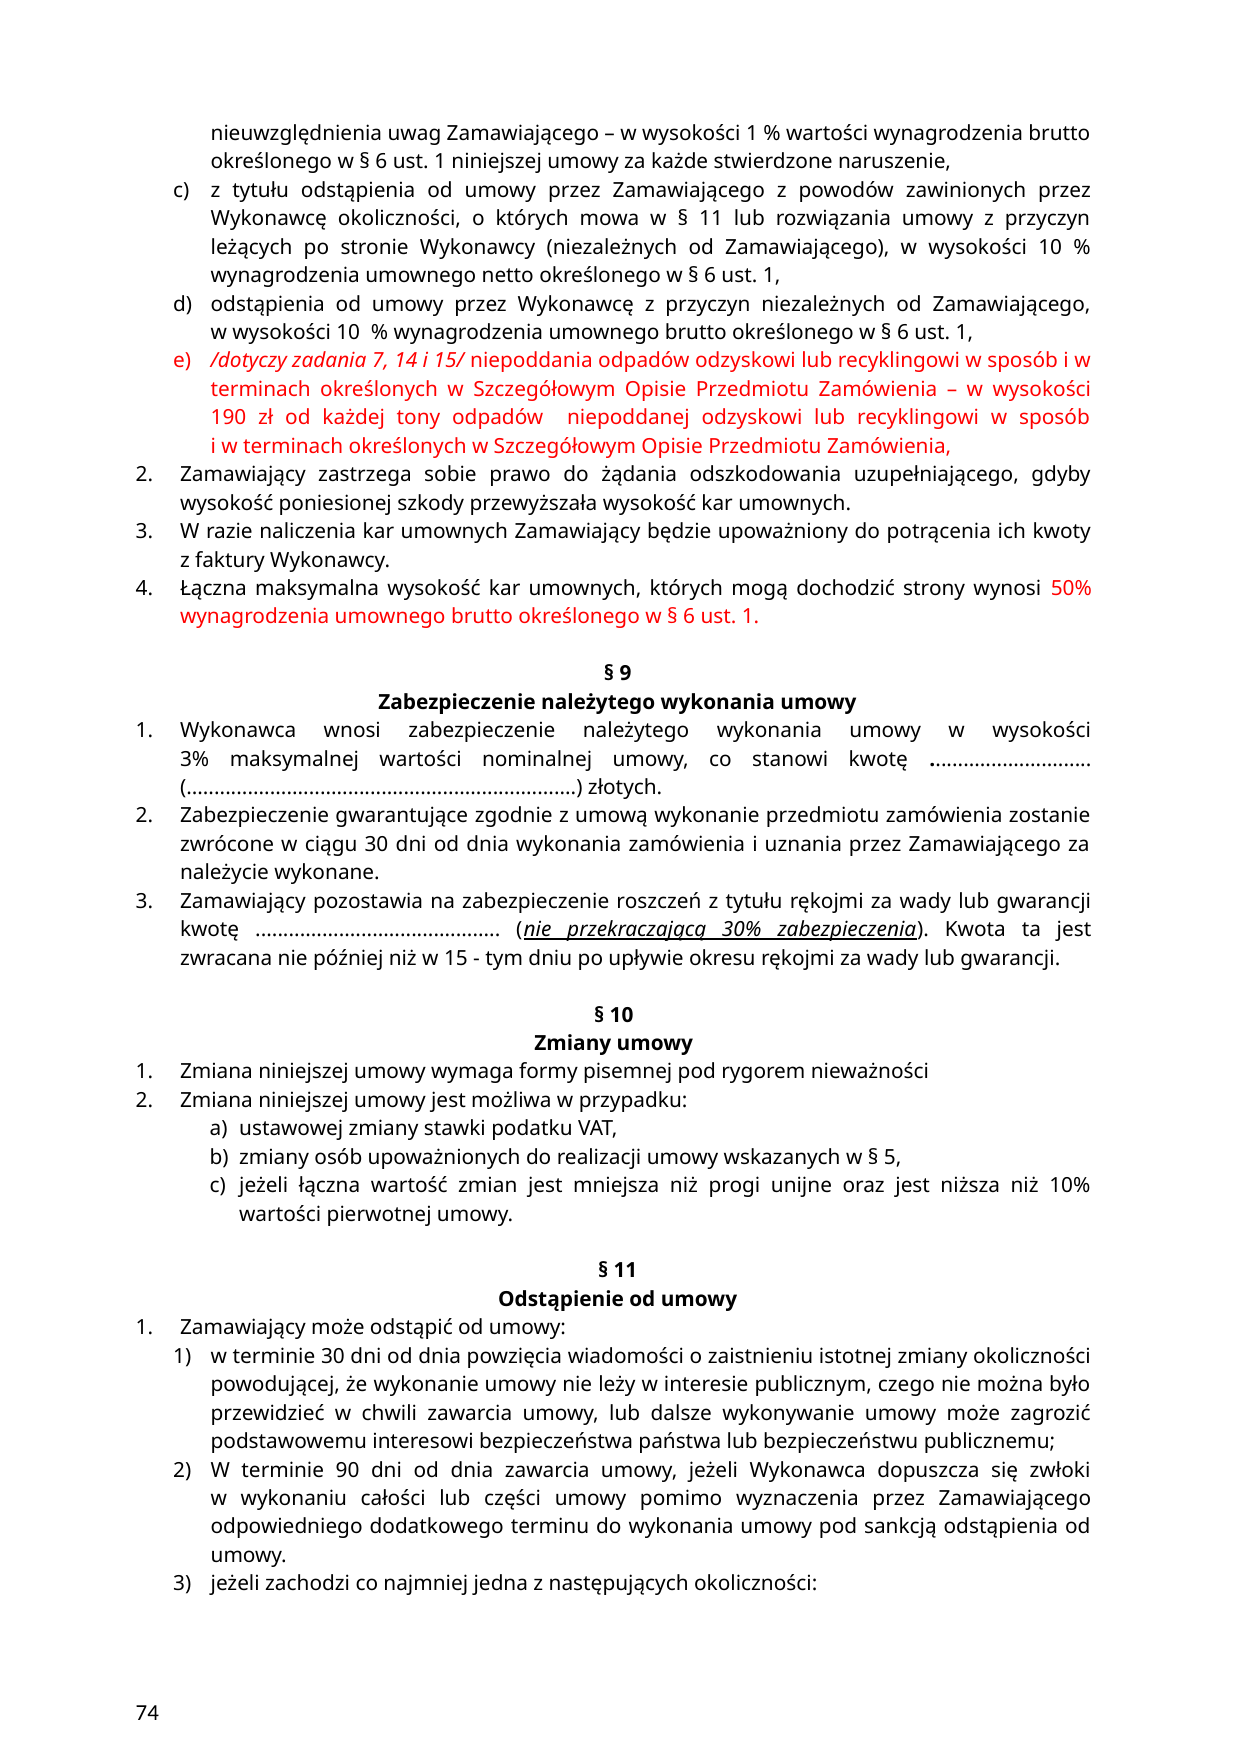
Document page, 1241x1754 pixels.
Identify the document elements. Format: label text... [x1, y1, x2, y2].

list jeżeli łączna wartość zmian jest mniejsza niż progi unijne oraz jest niższa niż 10% wartości pierwotnej umowy. [209, 1170, 1092, 1227]
list Łączna maksymalna wysokość kar umownych, których mogą dochodzić strony wynosi 50% wynagrodzenia umownego brutto określonego w § 6 ust. 1. [135, 573, 1092, 630]
list Zamawiający zastrzega sobie prawo do żądania odszkodowania uzupełniającego, gdyby wysokość poniesionej szkody przewyższała wysokość kar umownych. [135, 459, 1092, 516]
list w terminie 30 dni od dnia powzięcia wiadomości o zaistnieniu istotnej zmiany okoliczności powodującej, że wykonanie umowy nie leży w interesie publicznym, czego nie można było przewidzieć w chwili zawarcia umowy, lub dalsze wykonywanie umowy może zagrozić podstawowemu interesowi bezpieczeństwa państwa lub bezpieczeństwu publicznemu; [173, 1341, 1092, 1455]
text Zmiany umowy [135, 1028, 1092, 1057]
list zmiany osób upoważnionych do realizacji umowy wskazanych w § 5, [209, 1142, 1092, 1170]
text § 9 [143, 658, 1092, 687]
text § 11 [143, 1256, 1092, 1284]
list z tytułu odstąpienia od umowy przez Zamawiającego z powodów zawinionych przez Wykonawcę okoliczności, o których mowa w § 11 lub rozwiązania umowy z przyczyn leżących po stronie Wykonawcy (niezależnych od Zamawiającego), w wysokości 10 % wynagrodzenia umownego netto określonego w § 6 ust. 1, [173, 175, 1092, 289]
list jeżeli zachodzi co najmniej jedna z następujących okoliczności: [173, 1568, 1092, 1597]
list ustawowej zmiany stawki podatku VAT, [209, 1113, 1092, 1142]
list /dotyczy zadania 7, 14 i 15/ niepoddania odpadów odzyskowi lub recyklingowi w sposób i w terminach określonych w Szczegółowym Opisie Przedmiotu Zamówienia – w wysokości 190 zł od każdej tony odpadów niepoddanej odzyskowi lub recyklingowi w sposób i w terminach określonych w Szczegółowym Opisie Przedmiotu Zamówienia, [173, 346, 1092, 459]
list W razie naliczenia kar umownych Zamawiający będzie upoważniony do potrącenia ich kwoty z faktury Wykonawcy. [135, 516, 1092, 573]
list odstąpienia od umowy przez Wykonawcę z przyczyn niezależnych od Zamawiającego, w wysokości 10 % wynagrodzenia umownego brutto określonego w § 6 ust. 1, [173, 289, 1092, 346]
text Zabezpieczenie należytego wykonania umowy [143, 687, 1092, 715]
text § 10 [135, 1000, 1092, 1028]
list Zmiana niniejszej umowy jest możliwa w przypadku: [135, 1085, 1092, 1113]
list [173, 118, 1092, 175]
list Zamawiający może odstąpić od umowy: [135, 1312, 1092, 1341]
list Zabezpieczenie gwarantujące zgodnie z umową wykonanie przedmiotu zamówienia zostanie zwrócone w ciągu 30 dni od dnia wykonania zamówienia i uznania przez Zamawiającego za należycie wykonane. [135, 801, 1092, 886]
list W terminie 90 dni od dnia zawarcia umowy, jeżeli Wykonawca dopuszcza się zwłoki w wykonaniu całości lub części umowy pomimo wyznaczenia przez Zamawiającego odpowiedniego dodatkowego terminu do wykonania umowy pod sankcją odstąpienia od umowy. [173, 1455, 1092, 1568]
list Zmiana niniejszej umowy wymaga formy pisemnej pod rygorem nieważności [135, 1057, 1092, 1085]
list Wykonawca wnosi zabezpieczenie należytego wykonania umowy w wysokości 3% maksymalnej wartości nominalnej umowy, co stanowi kwotę ............................. (......................................................................) złotych. [135, 715, 1092, 801]
text Odstąpienie od umowy [143, 1284, 1092, 1312]
list Zamawiający pozostawia na zabezpieczenie roszczeń z tytułu rękojmi za wady lub gwarancji kwotę ............................................ (nie przekraczającą 30% zabezpieczenia). Kwota ta jest zwracana nie później niż w 15 - tym dniu po upływie okresu rękojmi za wady lub gwarancji. [135, 886, 1092, 971]
